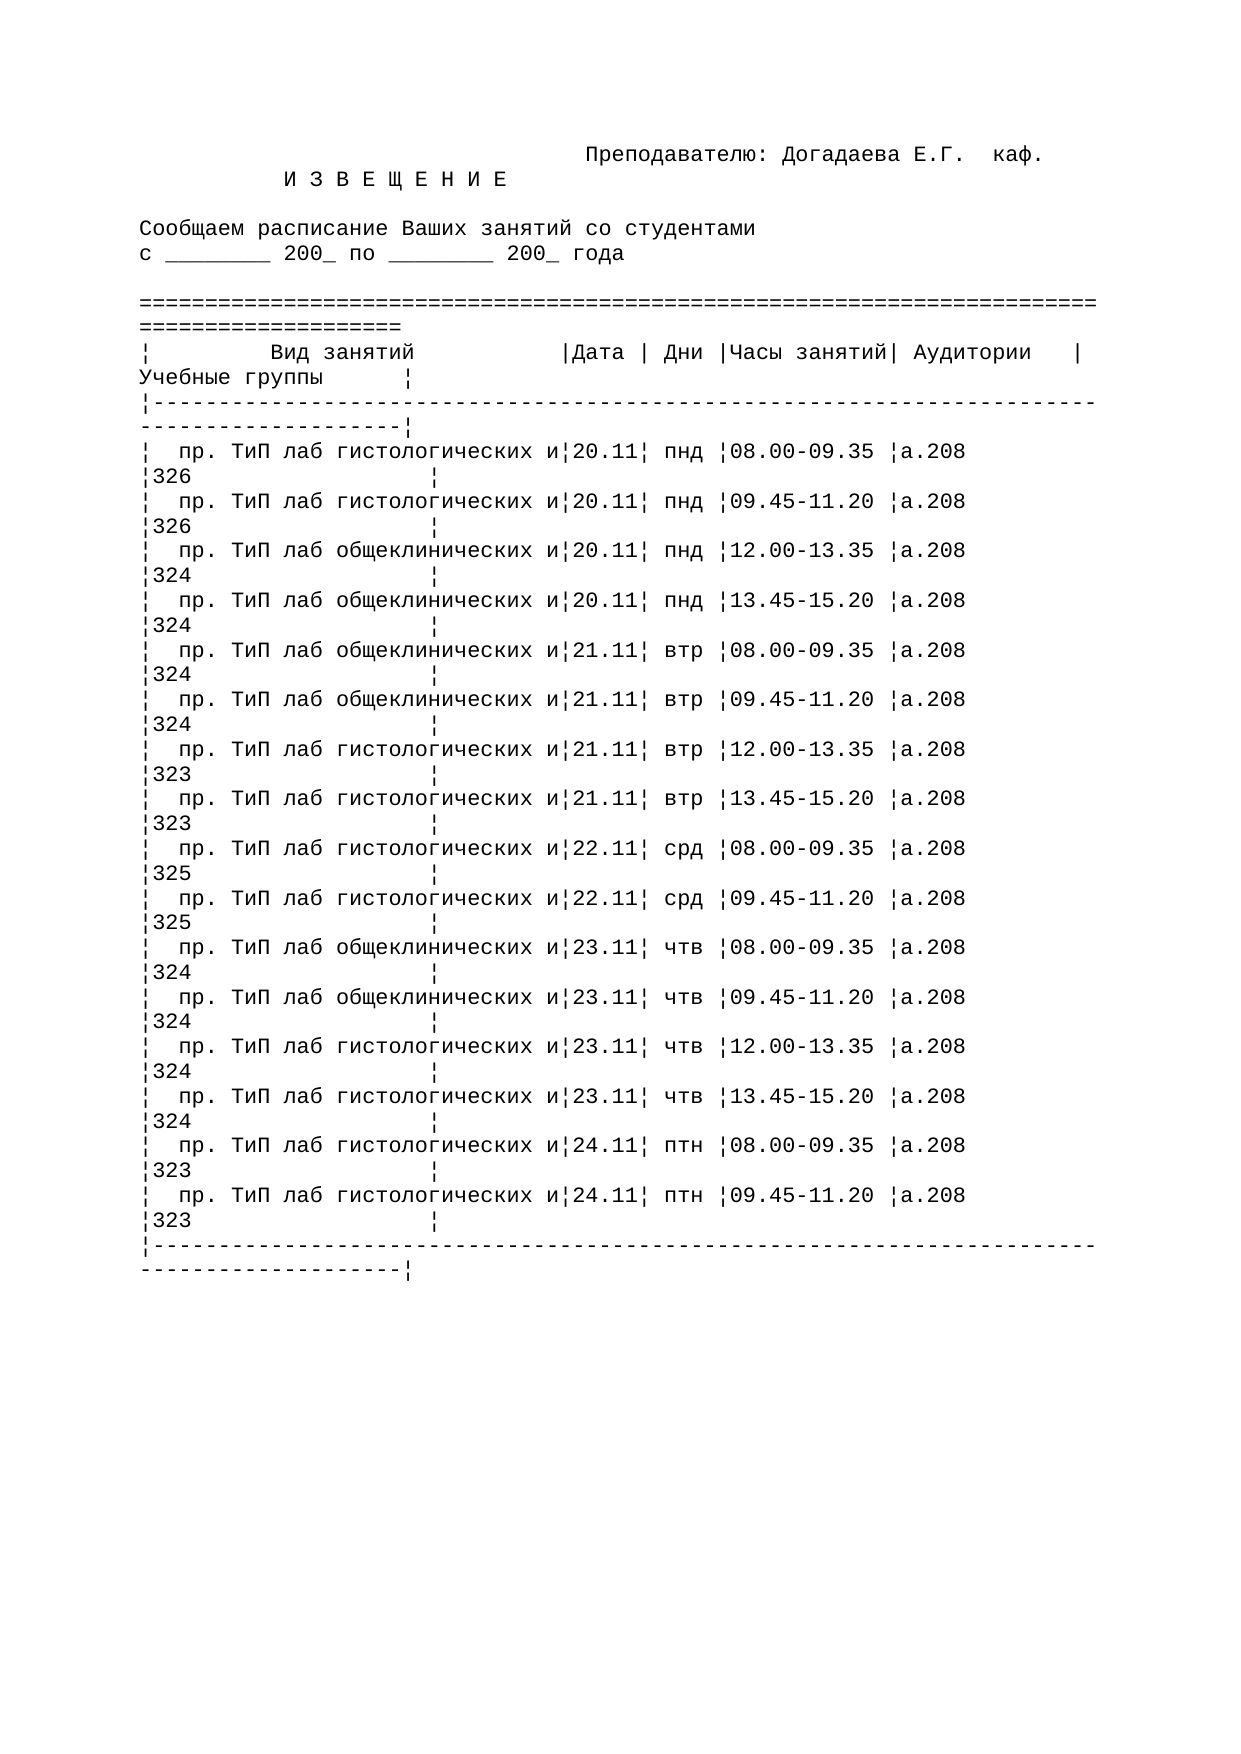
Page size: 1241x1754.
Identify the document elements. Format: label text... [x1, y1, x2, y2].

text ¦ пр. ТиП лаб общеклинических и¦21.11¦ втp ¦08.00-09.35 ¦а.208 ¦324 ¦ [139, 639, 1101, 688]
text ¦ пр. ТиП лаб гистологических и¦21.11¦ втp ¦12.00-13.35 ¦а.208 ¦323 ¦ [139, 738, 1101, 787]
text Преподавателю: Догадаева Е.Г. каф. [139, 143, 1101, 168]
text ¦ пр. ТиП лаб гистологических и¦22.11¦ сpд ¦09.45-11.20 ¦а.208 ¦325 ¦ [139, 887, 1101, 936]
text ¦ пр. ТиП лаб гистологических и¦20.11¦ пнд ¦08.00-09.35 ¦а.208 ¦326 ¦ [139, 440, 1101, 490]
text ¦ пр. ТиП лаб общеклинических и¦23.11¦ чтв ¦09.45-11.20 ¦а.208 ¦324 ¦ [139, 986, 1101, 1035]
text Сообщаем расписание Ваших занятий со студентами [139, 217, 1101, 242]
text ¦--------------------------------------------------------------------------------------------¦ [139, 1234, 1101, 1283]
text ¦ пр. ТиП лаб гистологических и¦24.11¦ птн ¦09.45-11.20 ¦а.208 ¦323 ¦ [139, 1184, 1101, 1234]
text ¦ пр. ТиП лаб гистологических и¦24.11¦ птн ¦08.00-09.35 ¦а.208 ¦323 ¦ [139, 1134, 1101, 1184]
text И З В Е Щ Е Н И Е [139, 168, 1101, 192]
text ¦ пр. ТиП лаб общеклинических и¦20.11¦ пнд ¦12.00-13.35 ¦а.208 ¦324 ¦ [139, 539, 1101, 589]
text ¦ пр. ТиП лаб гистологических и¦23.11¦ чтв ¦13.45-15.20 ¦а.208 ¦324 ¦ [139, 1085, 1101, 1134]
text ¦ пр. ТиП лаб общеклинических и¦23.11¦ чтв ¦08.00-09.35 ¦а.208 ¦324 ¦ [139, 936, 1101, 986]
text ¦ Вид занятий |Дата | Дни |Часы занятий| Аудитории | Учебные группы ¦ [139, 341, 1101, 391]
text ¦ пр. ТиП лаб гистологических и¦20.11¦ пнд ¦09.45-11.20 ¦а.208 ¦326 ¦ [139, 490, 1101, 539]
text ¦--------------------------------------------------------------------------------------------¦ [139, 391, 1101, 440]
text ¦ пр. ТиП лаб гистологических и¦21.11¦ втp ¦13.45-15.20 ¦а.208 ¦323 ¦ [139, 787, 1101, 837]
text ¦ пр. ТиП лаб гистологических и¦22.11¦ сpд ¦08.00-09.35 ¦а.208 ¦325 ¦ [139, 837, 1101, 887]
text ¦ пр. ТиП лаб гистологических и¦23.11¦ чтв ¦12.00-13.35 ¦а.208 ¦324 ¦ [139, 1035, 1101, 1085]
text ============================================================================================= [139, 292, 1101, 341]
text ¦ пр. ТиП лаб общеклинических и¦21.11¦ втp ¦09.45-11.20 ¦а.208 ¦324 ¦ [139, 688, 1101, 738]
text с ________ 200_ по ________ 200_ года [139, 242, 1101, 267]
text ¦ пр. ТиП лаб общеклинических и¦20.11¦ пнд ¦13.45-15.20 ¦а.208 ¦324 ¦ [139, 589, 1101, 639]
